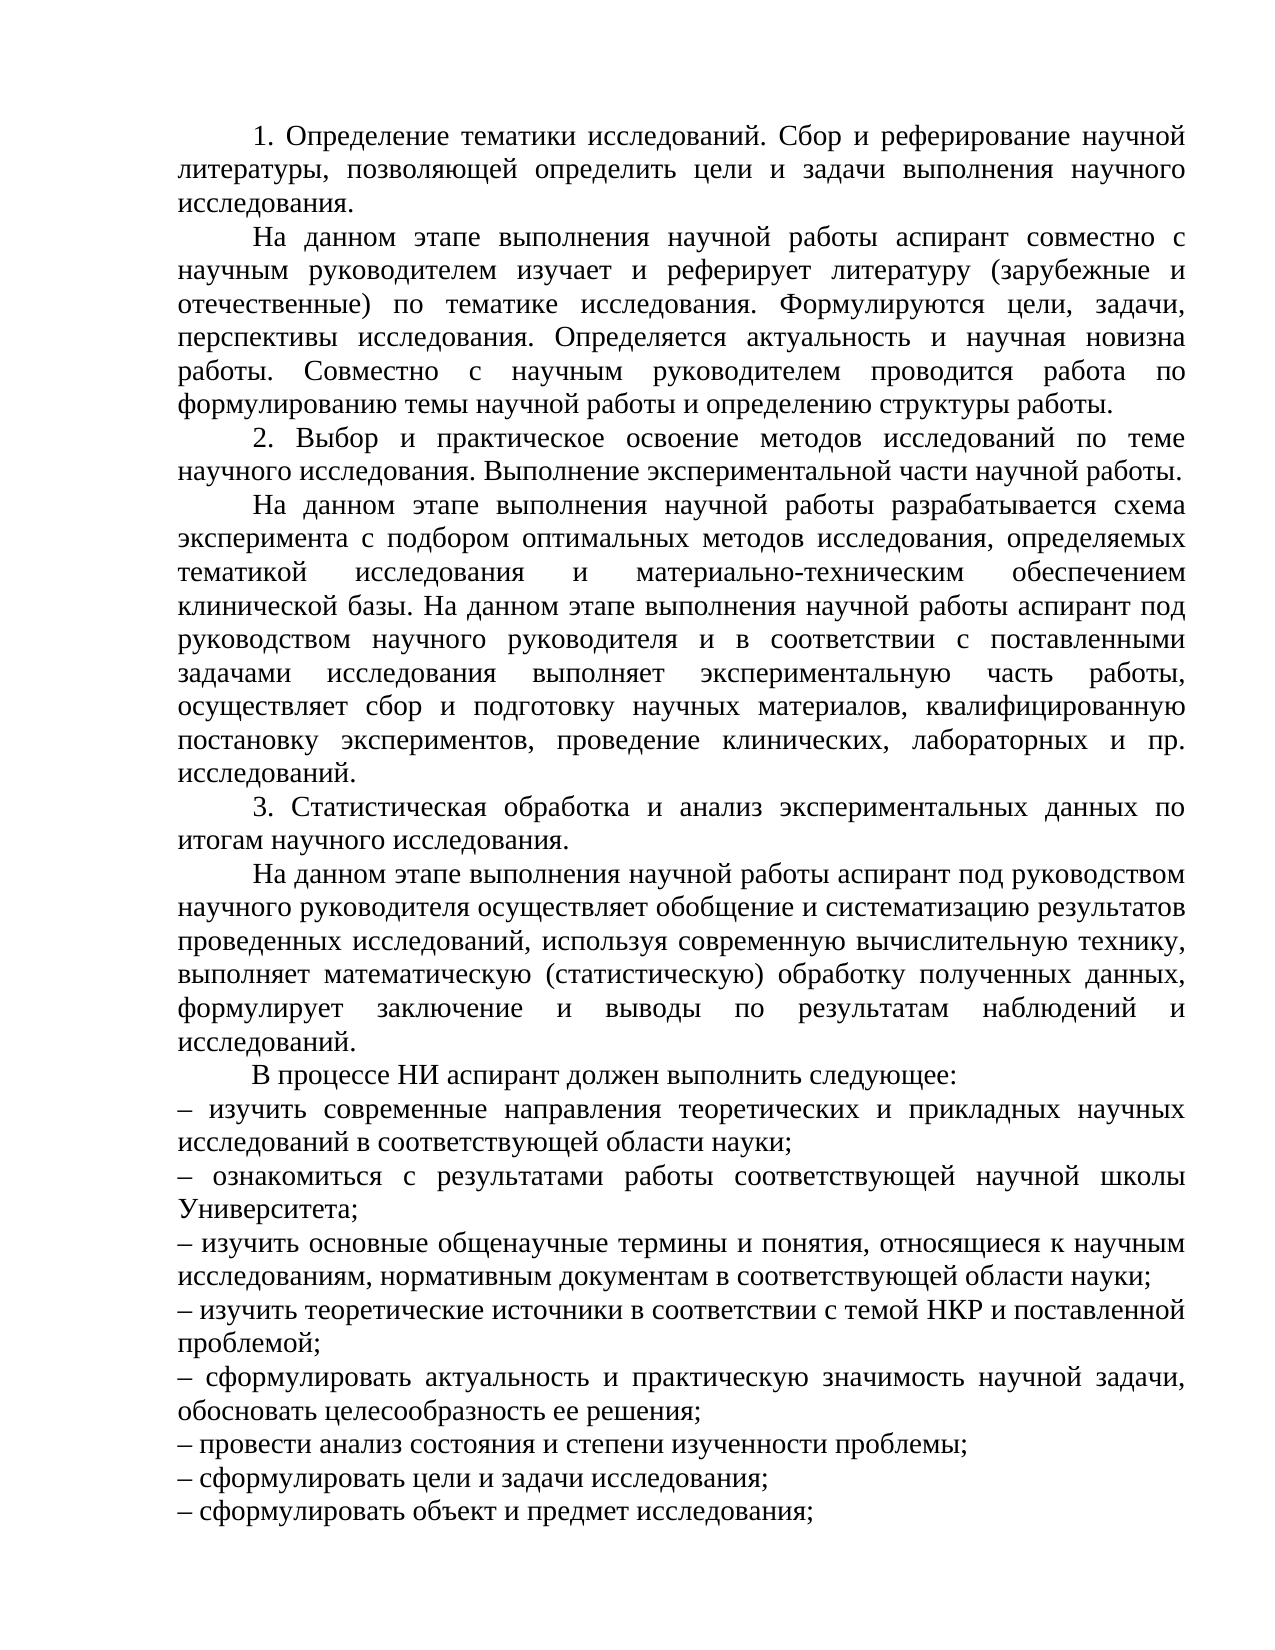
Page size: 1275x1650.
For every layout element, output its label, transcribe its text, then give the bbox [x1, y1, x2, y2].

text На данном этапе выполнения научной работы аспирант совместно с научным руководителем изучает и реферирует литературу (зарубежные и отечественные) по тематике исследования. Формулируются цели, задачи, перспективы исследования. Определяется актуальность и научная новизна работы. Совместно с научным руководителем проводится работа по формулированию темы научной работы и определению структуры работы. [177, 219, 1186, 420]
text – ознакомиться с результатами работы соответствующей научной школы Университета; [177, 1158, 1186, 1225]
text – сформулировать цели и задачи исследования; [177, 1460, 1186, 1493]
text На данном этапе выполнения научной работы разрабатывается схема эксперимента с подбором оптимальных методов исследования, определяемых тематикой исследования и материально-техническим обеспечением клинической базы. На данном этапе выполнения научной работы аспирант под руководством научного руководителя и в соответствии с поставленными задачами исследования выполняет экспериментальную часть работы, осуществляет сбор и подготовку научных материалов, квалифицированную постановку экспериментов, проведение клинических, лабораторных и пр. исследований. [177, 487, 1186, 789]
text 1. Определение тематики исследований. Сбор и реферирование научной литературы, позволяющей определить цели и задачи выполнения научного исследования. [177, 118, 1186, 219]
text 3. Статистическая обработка и анализ экспериментальных данных по итогам научного исследования. [177, 789, 1186, 856]
text – изучить современные направления теоретических и прикладных научных исследований в соответствующей области науки; [177, 1091, 1186, 1158]
text – изучить основные общенаучные термины и понятия, относящиеся к научным исследованиям, нормативным документам в соответствующей области науки; [177, 1225, 1186, 1292]
text 2. Выбор и практическое освоение методов исследований по теме научного исследования. Выполнение экспериментальной части научной работы. [177, 420, 1186, 487]
text – провести анализ состояния и степени изученности проблемы; [177, 1426, 1186, 1460]
text – изучить теоретические источники в соответствии с темой НКР и поставленной проблемой; [177, 1292, 1186, 1359]
text На данном этапе выполнения научной работы аспирант под руководством научного руководителя осуществляет обобщение и систематизацию результатов проведенных исследований, используя современную вычислительную технику, выполняет математическую (статистическую) обработку полученных данных, формулирует заключение и выводы по результатам наблюдений и исследований. [177, 856, 1186, 1057]
text В процессе НИ аспирант должен выполнить следующее: [177, 1057, 1186, 1091]
text – сформулировать объект и предмет исследования; [177, 1493, 1186, 1527]
text – сформулировать актуальность и практическую значимость научной задачи, обосновать целесообразность ее решения; [177, 1359, 1186, 1426]
